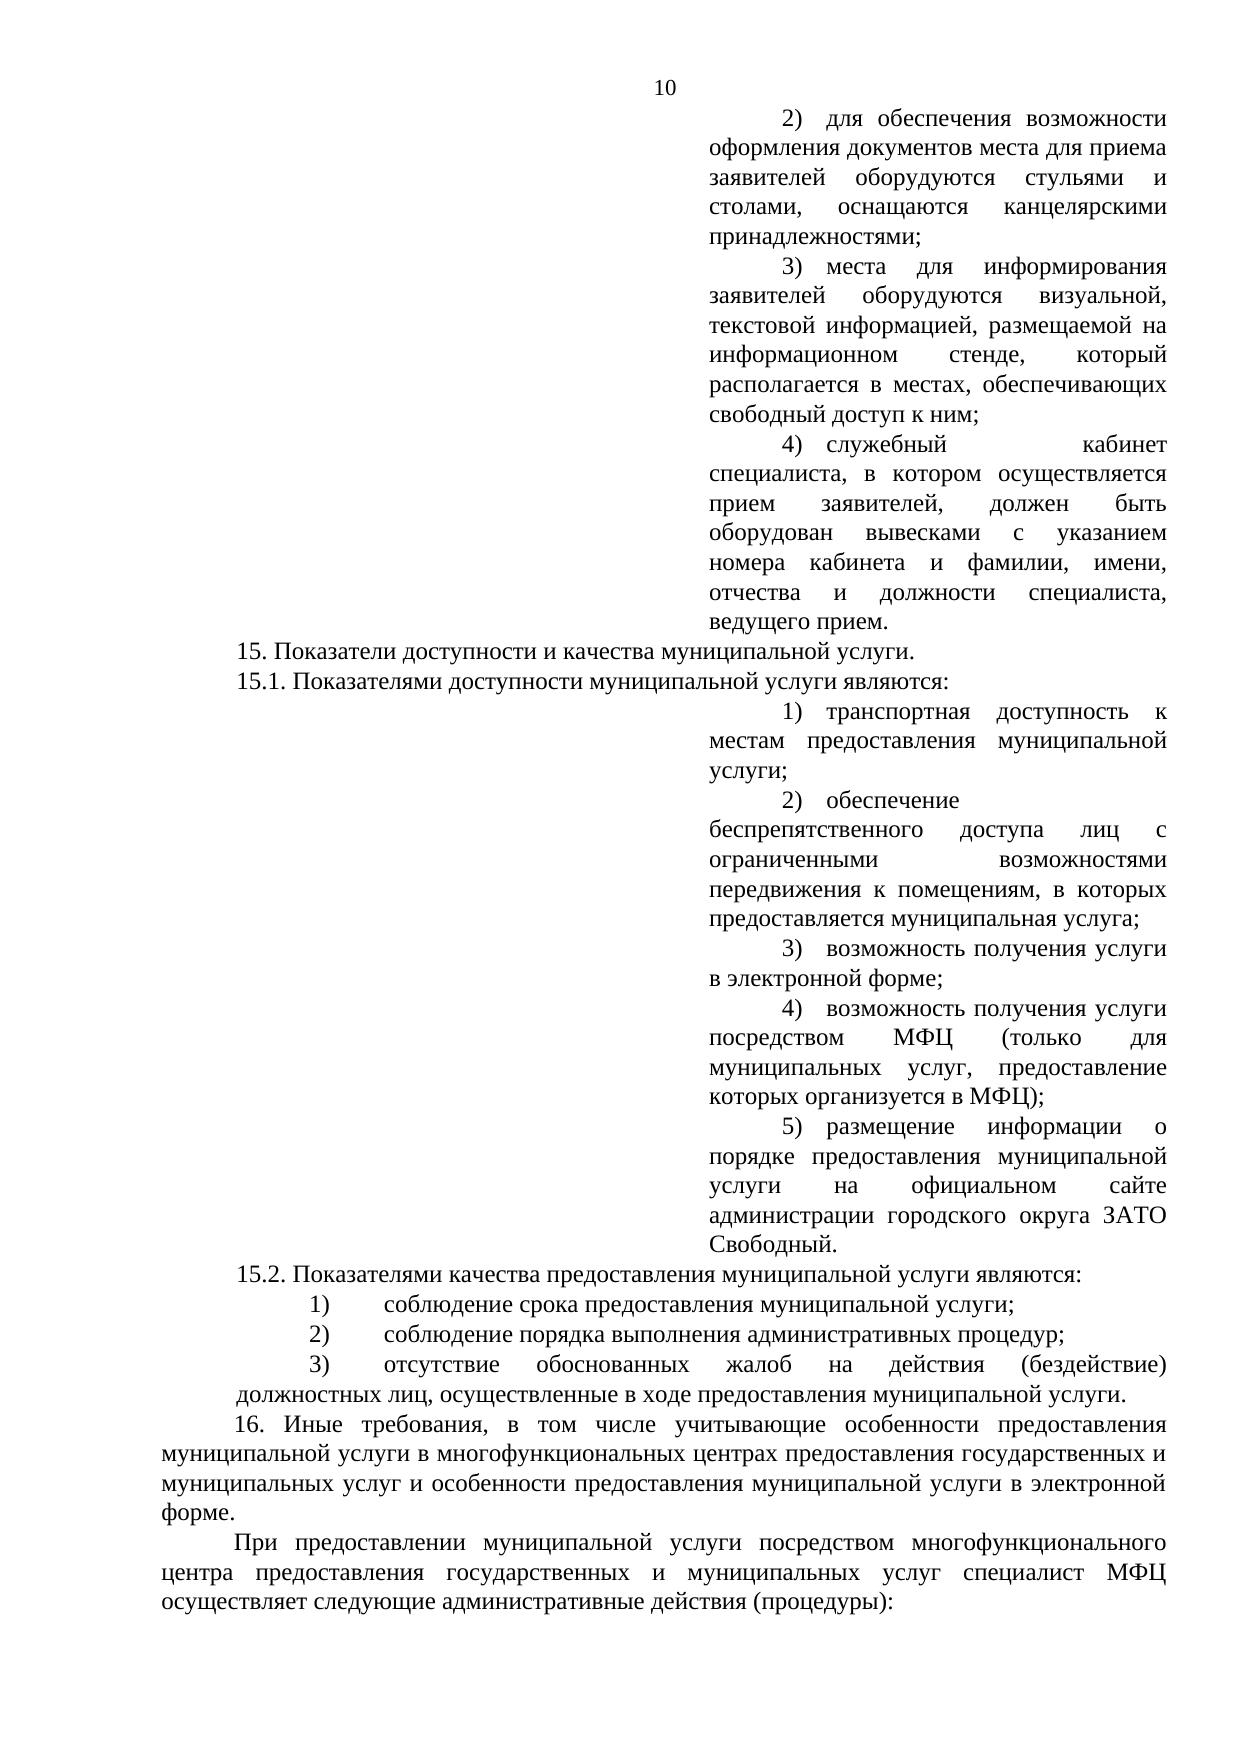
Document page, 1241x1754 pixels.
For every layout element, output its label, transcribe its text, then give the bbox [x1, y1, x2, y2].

list соблюдение порядка выполнения административных процедур; [236, 1319, 1167, 1348]
text 16. Иные требования, в том числе учитывающие особенности предоставления муниципальной услуги в многофункциональных центрах предоставления государственных и муниципальных услуг и особенности предоставления муниципальной услуги в электронной форме. [161, 1409, 1167, 1526]
list служебный кабинет специалиста, в котором осуществляется прием заявителей, должен быть оборудован вывесками с указанием номера кабинета и фамилии, имени, отчества и должности специалиста, ведущего прием. [709, 429, 1167, 635]
text 15.1. Показателями доступности муниципальной услуги являются: [236, 666, 1167, 695]
list транспортная доступность к местам предоставления муниципальной услуги; [709, 696, 1167, 784]
list места для информирования заявителей оборудуются визуальной, текстовой информацией, размещаемой на информационном стенде, который располагается в местах, обеспечивающих свободный доступ к ним; [709, 251, 1167, 427]
list обеспечение беспрепятственного доступа лиц с ограниченными возможностями передвижения к помещениям, в которых предоставляется муниципальная услуга; [709, 785, 1167, 932]
list возможность получения услуги посредством МФЦ (только для муниципальных услуг, предоставление которых организуется в МФЦ); [709, 993, 1167, 1110]
list размещение информации о порядке предоставления муниципальной услуги на официальном сайте администрации городского округа ЗАТО Свободный. [709, 1111, 1167, 1258]
list соблюдение срока предоставления муниципальной услуги; [236, 1289, 1167, 1318]
list для обеспечения возможности оформления документов места для приема заявителей оборудуются стульями и столами, оснащаются канцелярскими принадлежностями; [709, 103, 1167, 250]
text При предоставлении муниципальной услуги посредством многофункционального центра предоставления государственных и муниципальных услуг специалист МФЦ осуществляет следующие административные действия (процедуры): [161, 1527, 1167, 1615]
text 15.2. Показателями качества предоставления муниципальной услуги являются: [236, 1259, 1167, 1288]
list отсутствие обоснованных жалоб на действия (бездействие) должностных лиц, осуществленные в ходе предоставления муниципальной услуги. [236, 1349, 1167, 1407]
list Показатели доступности и качества муниципальной услуги. [236, 636, 1167, 665]
list возможность получения услуги в электронной форме; [709, 933, 1167, 991]
